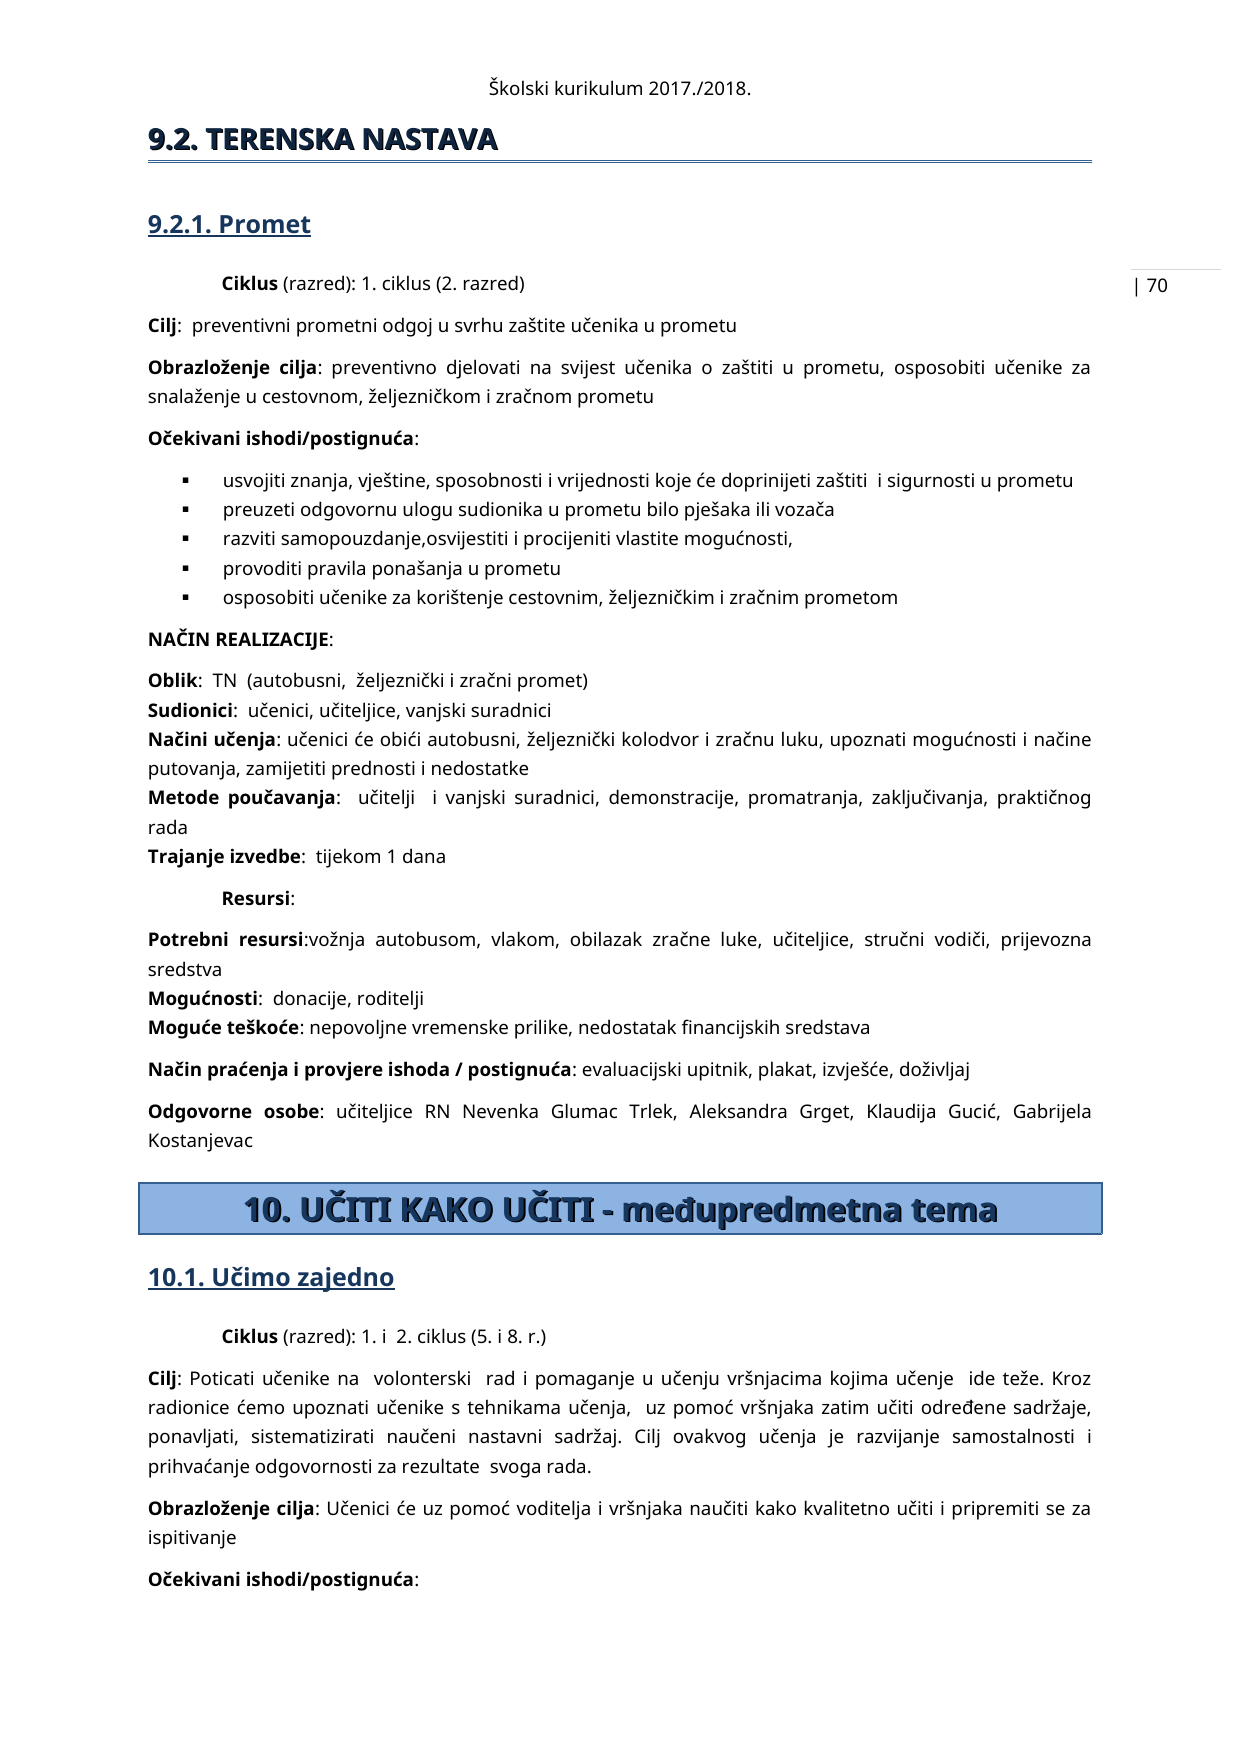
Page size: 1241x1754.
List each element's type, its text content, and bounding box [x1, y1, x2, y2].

text Način praćenja i provjere ishoda / postignuća: evaluacijski upitnik, plakat, izvješće, doživljaj [148, 1056, 1092, 1082]
list Načini učenja: učenici će obići autobusni, željeznički kolodvor i zračnu luku, upoznati mogućnosti i načine putovanja, zamijetiti prednosti i nedostatke [148, 726, 1092, 781]
text Resursi: [148, 885, 1092, 911]
list Potrebni resursi:vožnja autobusom, vlakom, obilazak zračne luke, učiteljice, stručni vodiči, prijevozna sredstva [148, 927, 1092, 982]
list osposobiti učenike za korištenje cestovnim, željezničkim i zračnim prometom [185, 584, 1092, 609]
text Cilj: Poticati učenike na volonterski rad i pomaganje u učenju vršnjacima kojima učenje ide teže. Kroz radionice ćemo upoznati učenike s tehnikama učenja, uz pomoć vršnjaka zatim učiti određene sadržaje, ponavljati, sistematizirati naučeni nastavni sadržaj. Cilj ovakvog učenja je razvijanje samostalnosti i prihvaćanje odgovornosti za rezultate svoga rada. [148, 1365, 1092, 1479]
list usvojiti znanja, vještine, sposobnosti i vrijednosti koje će doprinijeti zaštiti i sigurnosti u prometu [185, 467, 1092, 492]
subtitle 10.1. Učimo zajedno [148, 1259, 1092, 1293]
list provoditi pravila ponašanja u prometu [185, 555, 1092, 580]
text Obrazloženje cilja: Učenici će uz pomoć voditelja i vršnjaka naučiti kako kvalitetno učiti i pripremiti se za ispitivanje [148, 1495, 1092, 1550]
list Mogućnosti: donacije, roditelji [148, 985, 1092, 1011]
text Očekivani ishodi/postignuća: [148, 425, 1092, 451]
text Obrazloženje cilja: preventivno djelovati na svijest učenika o zaštiti u prometu, osposobiti učenike za snalaženje u cestovnom, željezničkom i zračnom prometu [148, 354, 1092, 409]
list Moguće teškoće: nepovoljne vremenske prilike, nedostatak financijskih sredstava [148, 1014, 1092, 1040]
list Trajanje izvedbe: tijekom 1 dana [148, 843, 1092, 869]
text Odgovorne osobe: učiteljice RN Nevenka Glumac Trlek, Aleksandra Grget, Klaudija Gucić, Gabrijela Kostanjevac [148, 1098, 1092, 1153]
text Ciklus (razred): 1. i 2. ciklus (5. i 8. r.) [148, 1323, 1092, 1349]
list preuzeti odgovornu ulogu sudionika u prometu bilo pješaka ili vozača [185, 496, 1092, 522]
subtitle 9.2. TERENSKA NASTAVA [148, 118, 1092, 160]
text Očekivani ishodi/postignuća: [148, 1566, 1092, 1591]
text Cilj: preventivni prometni odgoj u svrhu zaštite učenika u prometu [148, 312, 1092, 338]
list Sudionici: učenici, učiteljice, vanjski suradnici [148, 697, 1092, 722]
text NAČIN REALIZACIJE: [148, 626, 1092, 651]
list Metode poučavanja: učitelji i vanjski suradnici, demonstracije, promatranja, zaključivanja, praktičnog rada [148, 785, 1092, 839]
list razviti samopouzdanje,osvijestiti i procijeniti vlastite mogućnosti, [185, 526, 1092, 551]
list Oblik: TN (autobusni, željeznički i zračni promet) [148, 668, 1092, 693]
text Ciklus (razred): 1. ciklus (2. razred) [148, 271, 1092, 296]
subtitle 10. UČITI KAKO UČITI - međupredmetna tema [140, 1184, 1101, 1233]
subtitle 9.2.1. Promet [148, 206, 1092, 241]
